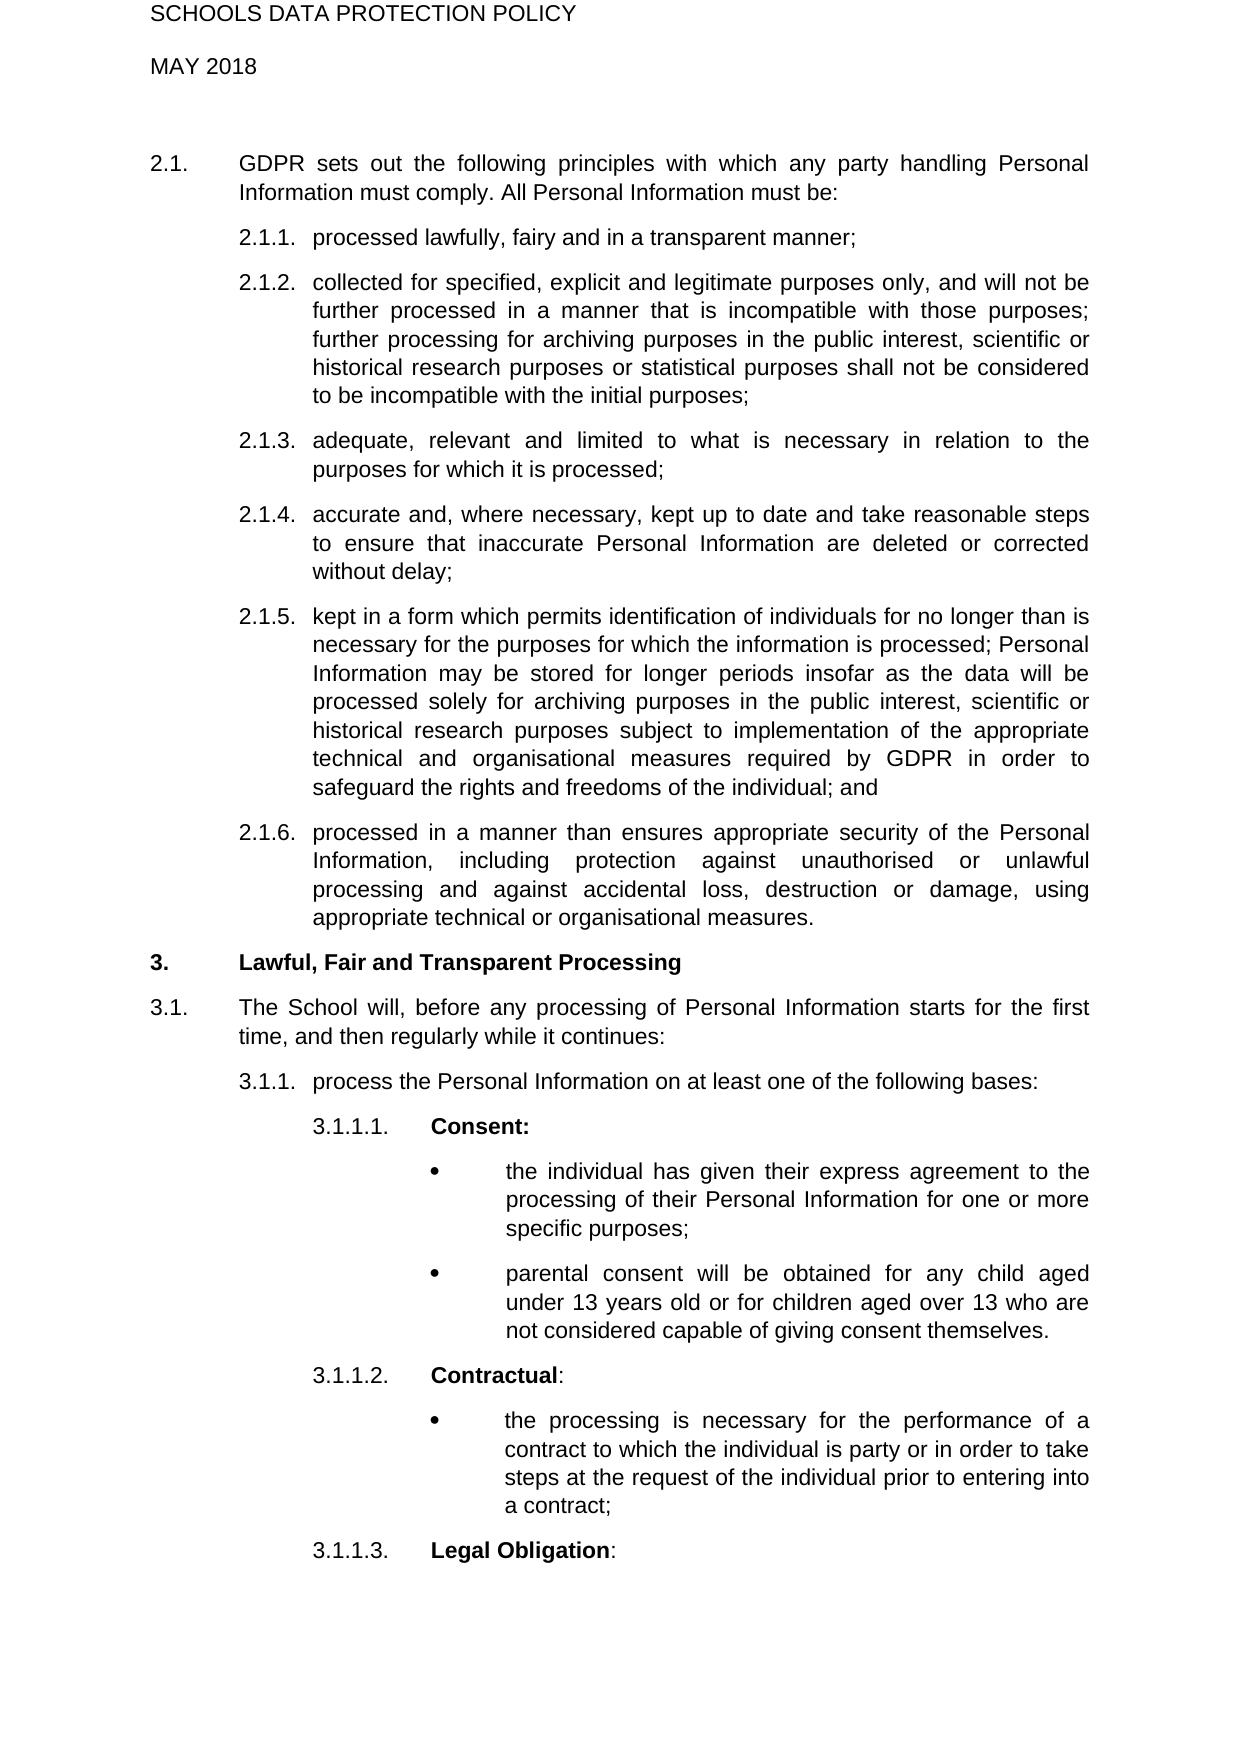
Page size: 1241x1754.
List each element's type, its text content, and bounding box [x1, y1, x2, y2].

list adequate, relevant and limited to what is necessary in relation to the purposes for which it is processed; [239, 427, 1090, 482]
list process the Personal Information on at least one of the following bases: [239, 1068, 1090, 1094]
list processed lawfully, fairy and in a transparent manner; [239, 223, 1090, 250]
list collected for specified, explicit and legitimate purposes only, and will not be further processed in a manner that is incompatible with those purposes; further processing for archiving purposes in the public interest, scientific or historical research purposes or statistical purposes shall not be considered to be incompatible with the initial purposes; [239, 269, 1090, 409]
list kept in a form which permits identification of individuals for no longer than is necessary for the purposes for which the information is processed; Personal Information may be stored for longer periods insofar as the data will be processed solely for archiving purposes in the public interest, scientific or historical research purposes subject to implementation of the appropriate technical and organisational measures required by GDPR in order to safeguard the rights and freedoms of the individual; and [239, 603, 1090, 800]
list processed in a manner than ensures appropriate security of the Personal Information, including protection against unauthorised or unlawful processing and against accidental loss, destruction or damage, using appropriate technical or organisational measures. [239, 819, 1090, 930]
subtitle Lawful, Fair and Transparent Processing [150, 949, 1090, 976]
list Legal Obligation: [312, 1537, 1090, 1564]
list Consent: [312, 1113, 1090, 1139]
list accurate and, where necessary, kept up to date and take reasonable steps to ensure that inaccurate Personal Information are deleted or corrected without delay; [239, 501, 1090, 584]
subtitle The School will, before any processing of Personal Information starts for the first time, and then regularly while it continues: [150, 994, 1090, 1049]
list parental consent will be obtained for any child aged under 13 years old or for children aged over 13 who are not considered capable of giving consent themselves. [431, 1260, 1090, 1343]
list the processing is necessary for the performance of a contract to which the individual is party or in order to take steps at the request of the individual prior to entering into a contract; [431, 1407, 1090, 1519]
list the individual has given their express agreement to the processing of their Personal Information for one or more specific purposes; [431, 1158, 1090, 1241]
list GDPR sets out the following principles with which any party handling Personal Information must comply. All Personal Information must be: [150, 150, 1090, 205]
list Contractual: [312, 1362, 1090, 1388]
